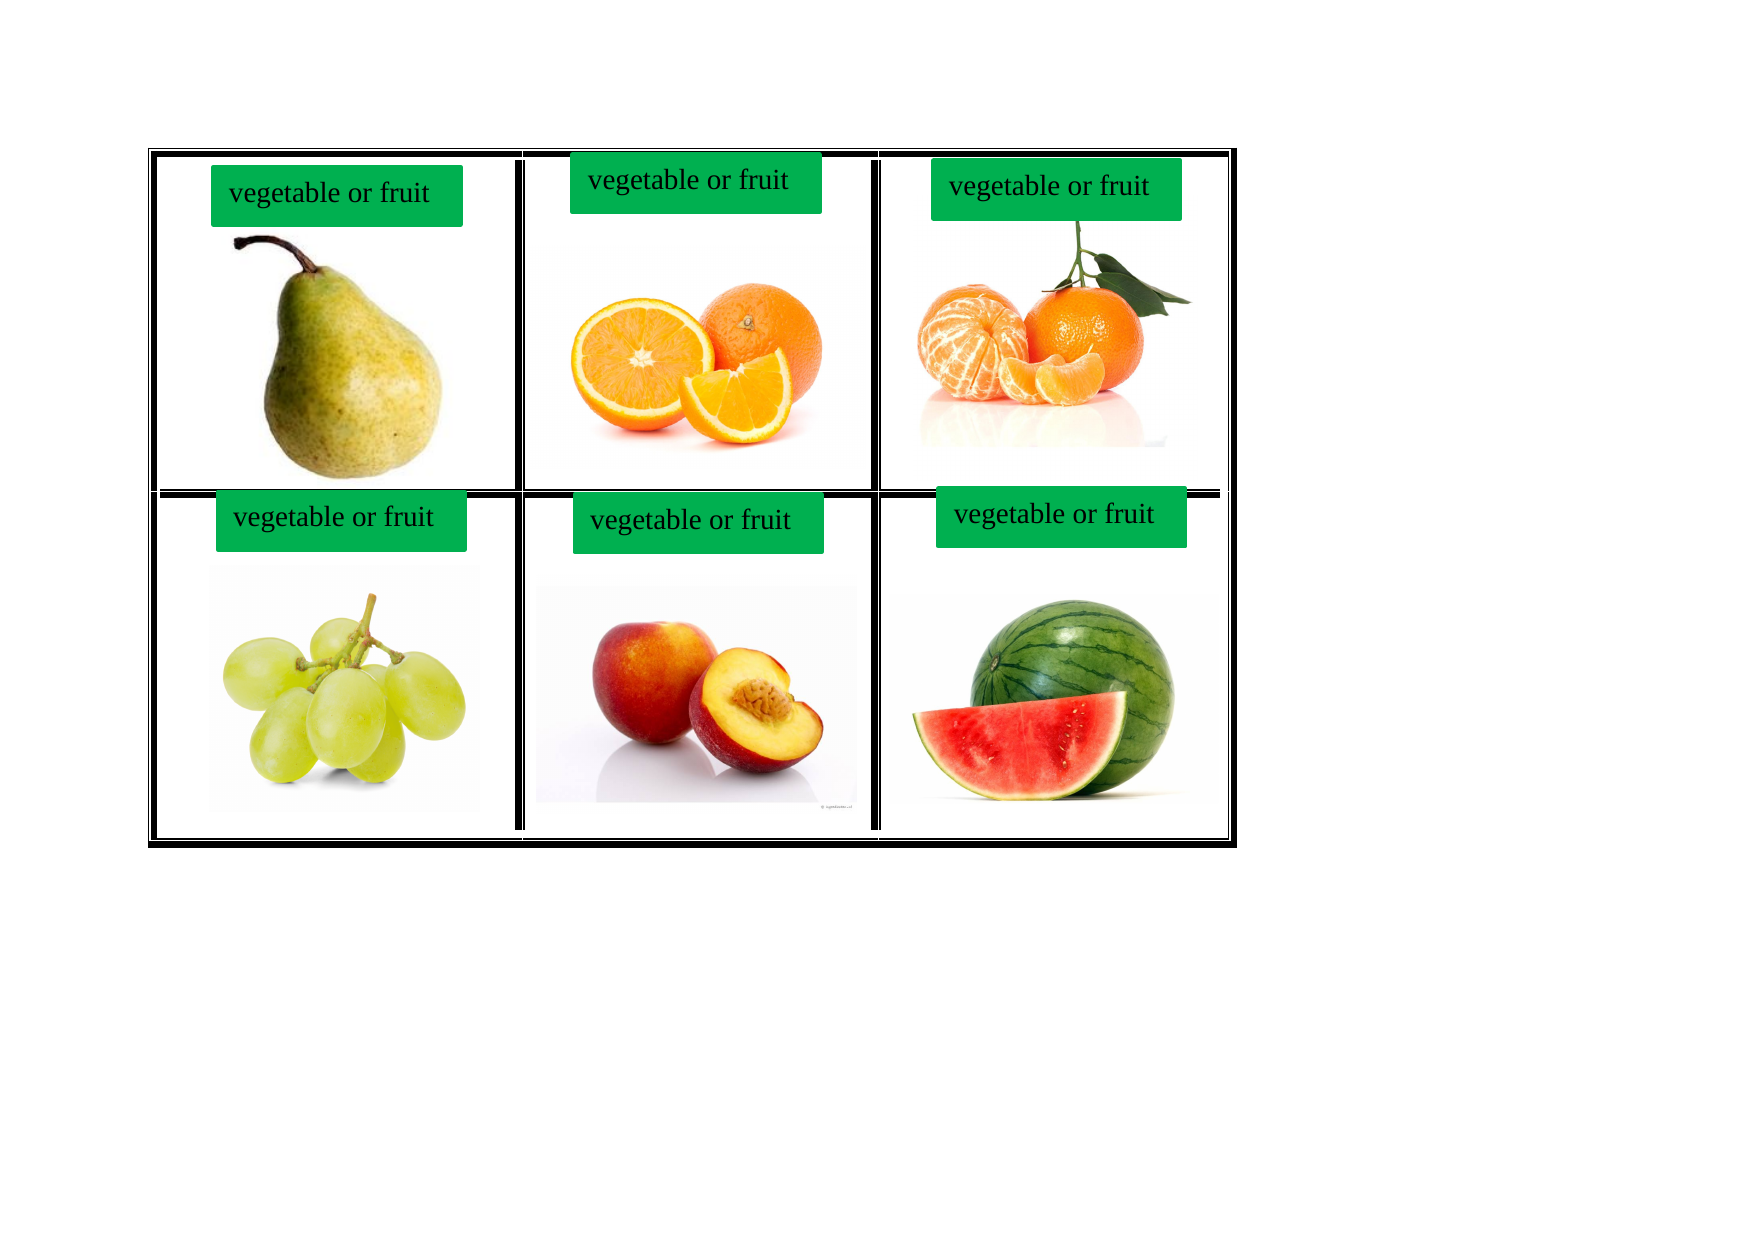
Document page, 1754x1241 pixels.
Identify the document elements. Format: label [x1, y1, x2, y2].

table_cell [876, 149, 1231, 489]
picture [536, 574, 857, 814]
picture [209, 565, 480, 812]
picture [527, 245, 866, 469]
table_cell [520, 149, 876, 489]
table_cell [876, 489, 1231, 838]
picture [913, 195, 1198, 481]
table_cell [157, 157, 520, 489]
picture [889, 594, 1219, 804]
picture [221, 227, 462, 489]
table_cell [153, 489, 520, 838]
table_cell [520, 489, 876, 838]
